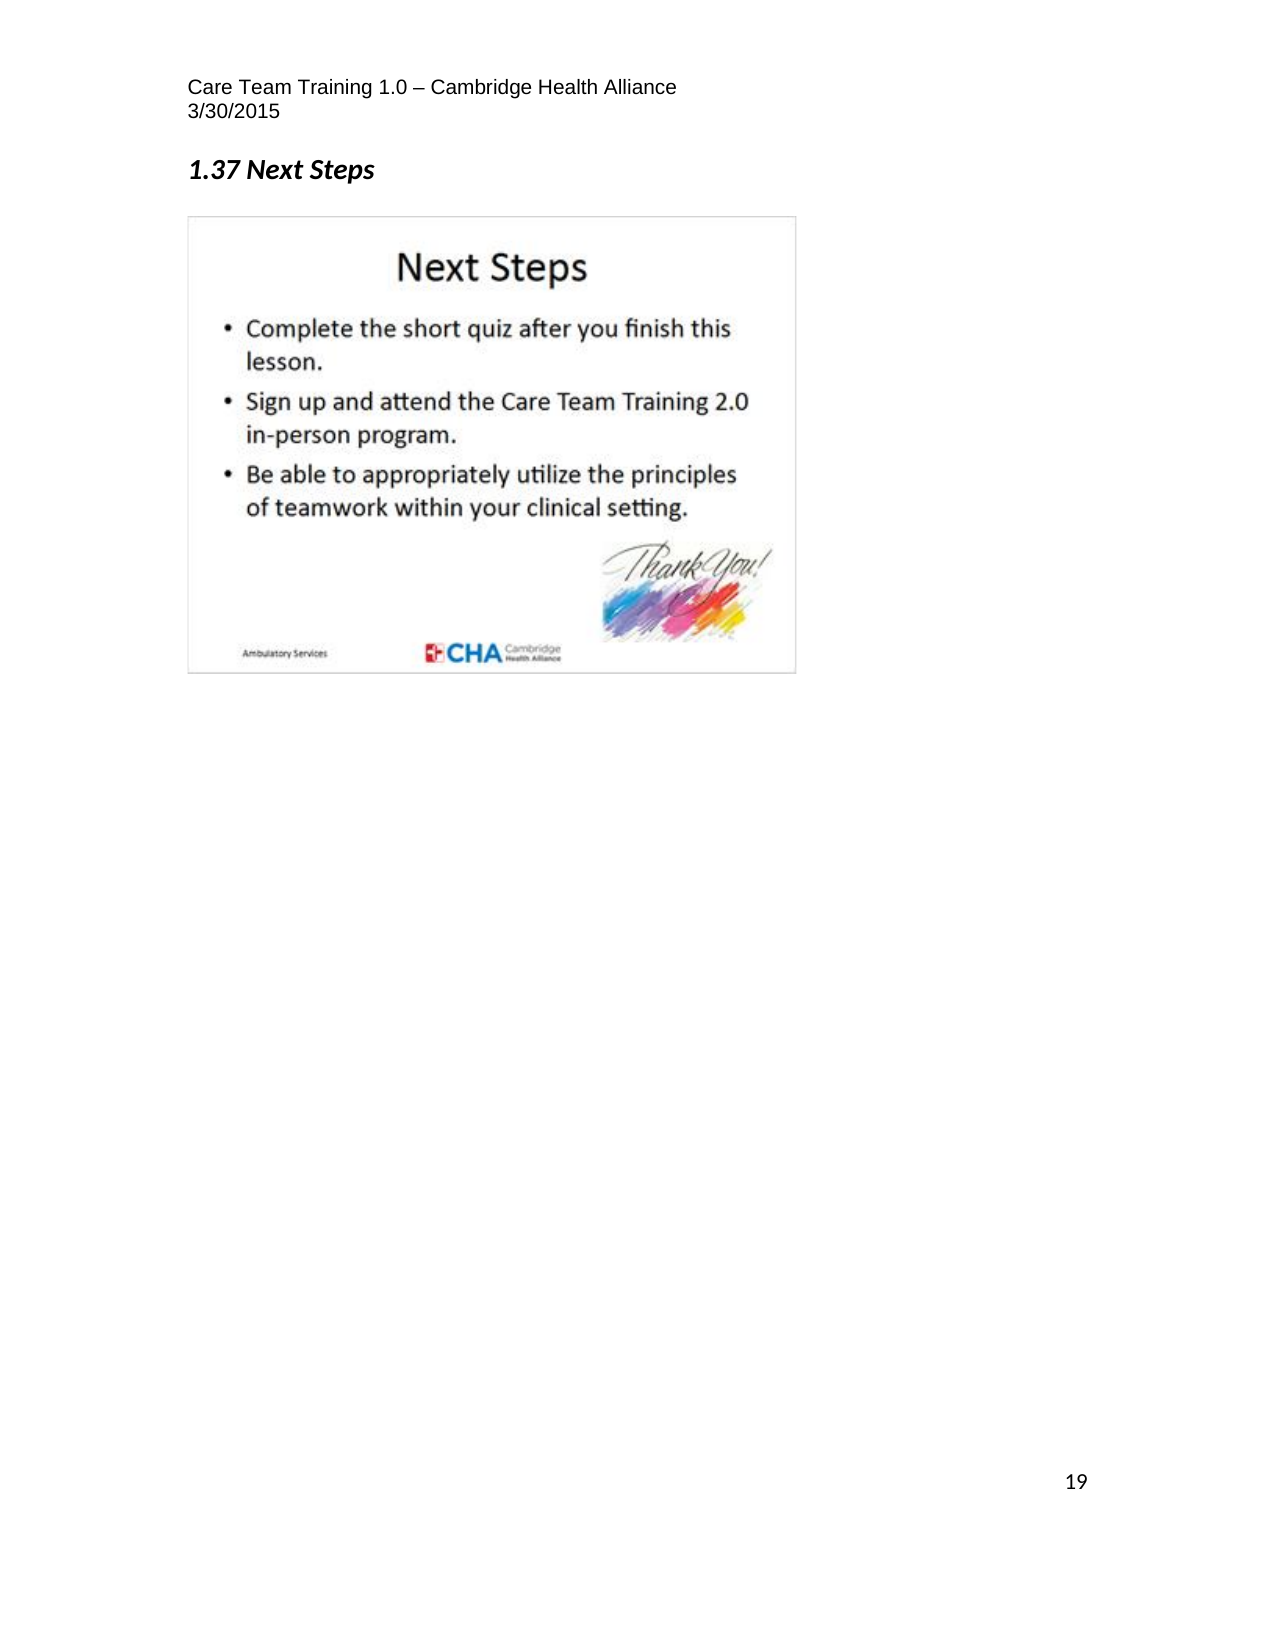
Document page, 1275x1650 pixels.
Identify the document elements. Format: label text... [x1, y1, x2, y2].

subtitle 1.37 Next Steps [187, 151, 1087, 187]
picture [187, 216, 797, 674]
